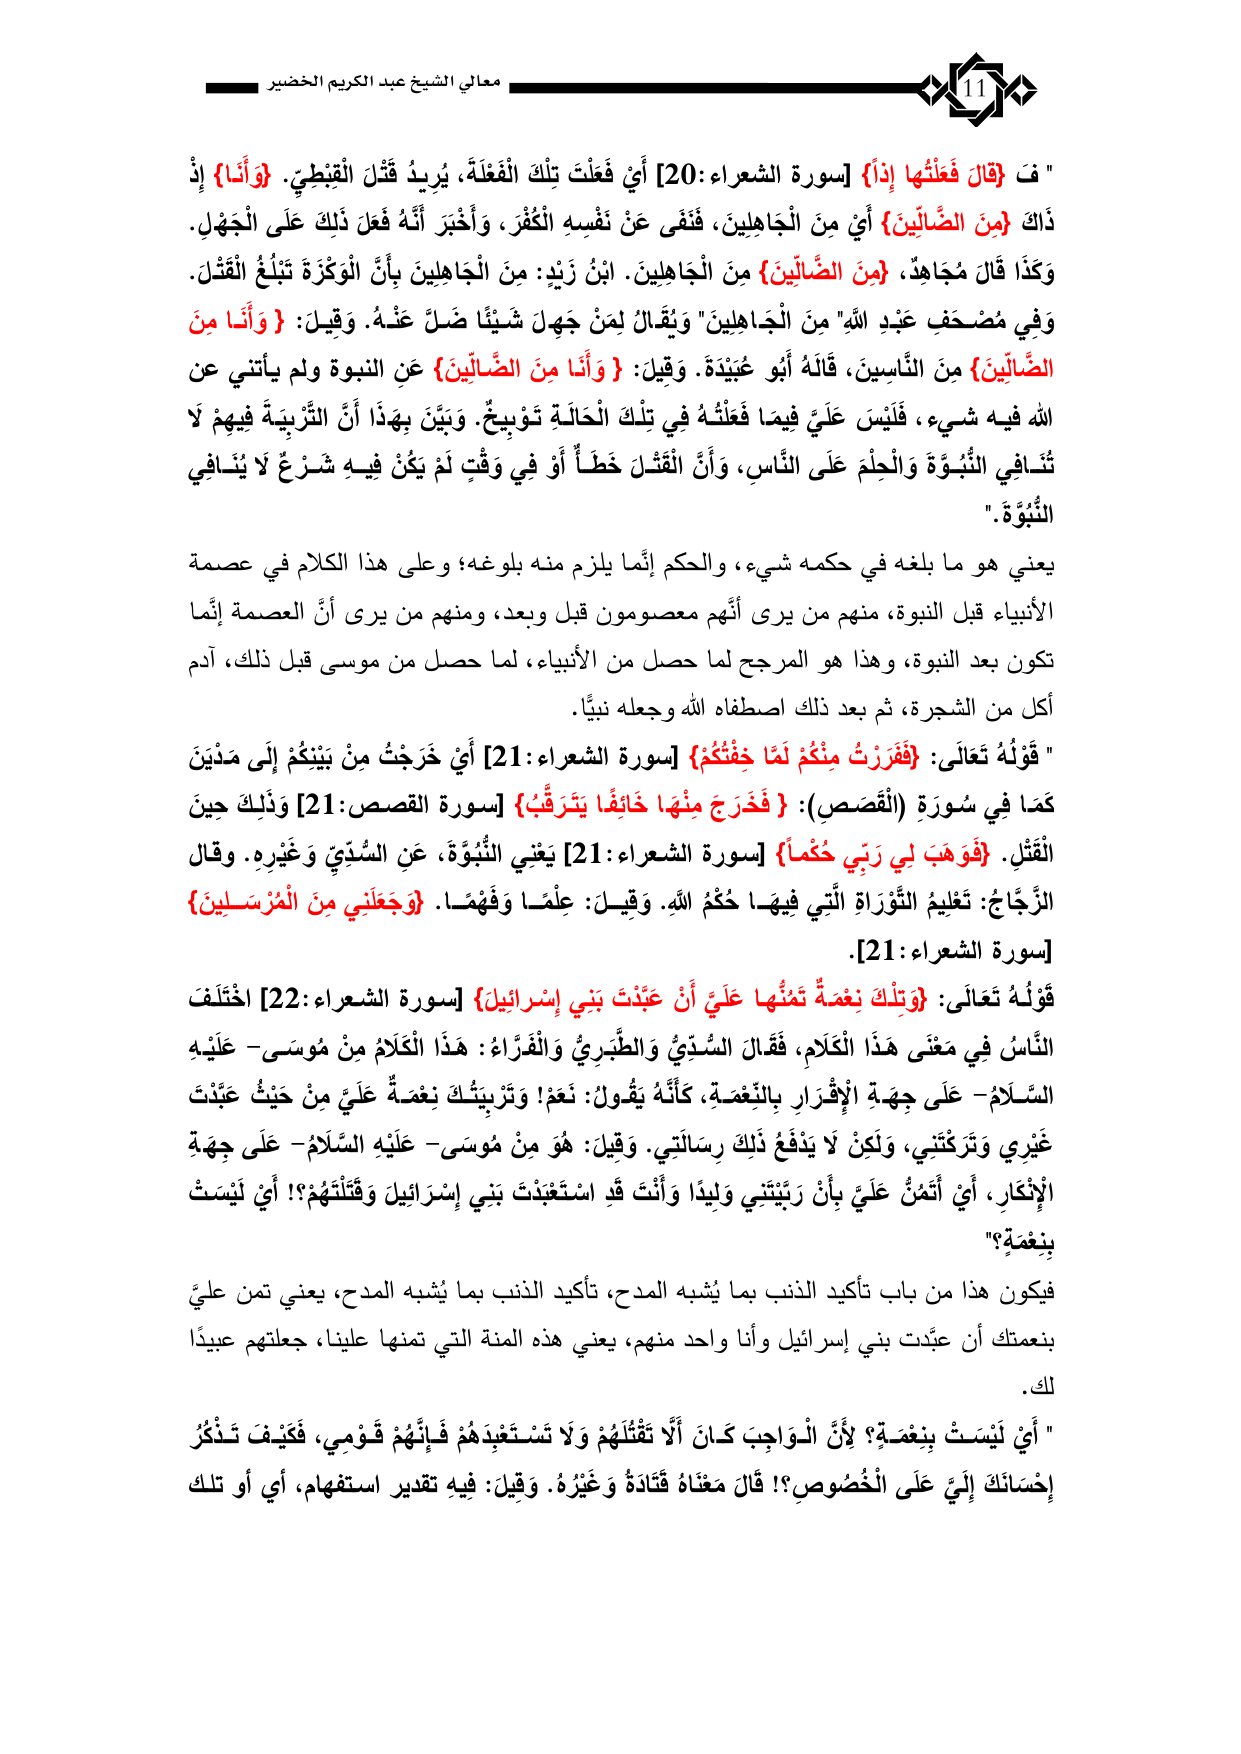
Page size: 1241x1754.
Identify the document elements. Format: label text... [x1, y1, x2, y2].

text " فَ {قالَ فَعَلْتُها إِذاً} [سورة الشعراء:20] أَيْ فَعَلْتَ تِلْكَ الْفَعْلَةَ، يُرِيدُ قَتْلَ الْقِبْطِيِّ. {وَأَنَا} إِذْ ذَاكَ {مِنَ الضَّالِّينَ} أَيْ مِنَ الْجَاهِلِينَ، فَنَفَى عَنْ نَفْسِهِ الْكُفْرَ، وَأَخْبَرَ أَنَّهُ فَعَلَ ذَلِكَ عَلَى الْجَهْلِ. وَكَذَا قَالَ مُجَاهِدٌ، {مِنَ الضَّالِّينَ} مِنَ الْجَاهِلِينَ. ابْنُ زَيْدٍ: مِنَ الْجَاهِلِينَ بِأَنَّ الْوَكْزَةَ تَبْلُغُ الْقَتْلَ. وَفِي مُصْحَفِ عَبْدِ اللَّهِ" مِنَ الْجَاهِلِينَ" وَيُقَالُ لِمَنْ جَهِلَ شَيْئًا ضَلَّ عَنْهُ. وَقِيلَ: { وَأَنَا مِنَ الضَّالِّينَ} مِنَ النَّاسِينَ، قَالَهُ أَبُو عُبَيْدَةَ. وَقِيلَ: { وَأَنَا مِنَ الضَّالِّينَ} عَنِ النبوة ولم يأتني عن الله فيه شيء، فَلَيْسَ عَلَيَّ فِيمَا فَعَلْتُهُ فِي تِلْكَ الْحَالَةِ تَوْبِيخٌ. وَبَيَّنَ بِهَذَا أَنَّ التَّرْبِيَةَ فِيهِمْ لَا تُنَافِي النُّبُوَّةَ وَالْحِلْمَ عَلَى النَّاسِ، وَأَنَّ الْقَتْلَ خَطَأٌ أَوْ فِي وَقْتٍ لَمْ يَكُنْ فِيهِ شَرْعٌ لَا يُنَافِي النُّبُوَّةَ." [187, 150, 1053, 538]
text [187, 1411, 1053, 1509]
text " قَوْلُهُ تَعَالَى: {فَفَرَرْتُ مِنْكُمْ لَمَّا خِفْتُكُمْ} [سورة الشعراء:21] أَيْ خَرَجْتُ مِنْ بَيْنِكُمْ إِلَى مَدْيَنَ كَمَا فِي سُورَةِ (الْقَصَصِ): { فَخَرَجَ مِنْهَا خَائِفًا يَتَرَقَّبُ} [سورة القصص:21] وَذَلِكَ حِينَ الْقَتْلِ. {فَوَهَبَ لِي رَبِّي حُكْماً} [سورة الشعراء:21] يَعْنِي النُّبُوَّةَ، عَنِ السُّدِّيِّ وَغَيْرِهِ. وقال الزَّجَّاجُ: تَعْلِيمُ التَّوْرَاةِ الَّتِي فِيهَا حُكْمُ اللَّهِ. وَقِيلَ: عِلْمًا وَفَهْمًا. {وَجَعَلَنِي مِنَ الْمُرْسَلِينَ} [سورة الشعراء:21]. [187, 732, 1053, 974]
text يعني هو ما بلغه في حكمه شيء، والحكم إنَّما يلزم منه بلوغه؛ وعلى هذا الكلام في عصمة الأنبياء قبل النبوة، منهم من يرى أنَّهم معصومون قبل وبعد، ومنهم من يرى أنَّ العصمة إنَّما تكون بعد النبوة، وهذا هو المرجح لما حصل من الأنبياء، لما حصل من موسى قبل ذلك، آدم أكل من الشجرة، ثم بعد ذلك اصطفاه الله وجعله نبيًّا. [187, 538, 1053, 732]
text قَوْلُهُ تَعَالَى: {وَتِلْكَ نِعْمَةٌ تَمُنُّها عَلَيَّ أَنْ عَبَّدْتَ بَنِي إِسْرائِيلَ} [سورة الشعراء:22] اخْتَلَفَ النَّاسُ فِي مَعْنَى هَذَا الْكَلَامِ، فَقَالَ السُّدِّيُّ وَالطَّبَرِيُّ وَالْفَرَّاءُ: هَذَا الْكَلَامُ مِنْ مُوسَى- عَلَيْهِ السَّلَامُ- عَلَى جِهَةِ الْإِقْرَارِ بِالنِّعْمَةِ، كَأَنَّهُ يَقُولُ: نَعَمْ! وَتَرْبِيَتُكَ نِعْمَةٌ عَلَيَّ مِنْ حَيْثُ عَبَّدْتَ غَيْرِي وَتَرَكْتَنِي، وَلَكِنْ لَا يَدْفَعُ ذَلِكَ رِسَالَتِي. وَقِيلَ: هُوَ مِنْ مُوسَى- عَلَيْهِ السَّلَامُ- عَلَى جِهَةِ الْإِنْكَارِ، أَيْ أَتَمُنُّ عَلَيَّ بِأَنْ رَبَّيْتَنِي وَلِيدًا وَأَنْتَ قَدِ اسْتَعْبَدْتَ بَنِي إِسْرَائِيلَ وَقَتَلْتَهُمْ؟! أَيْ لَيْسَتْ بِنِعْمَةٍ؟" [187, 974, 1053, 1266]
text فيكون هذا من باب تأكيد الذنب بما يُشبه المدح، تأكيد الذنب بما يُشبه المدح، يعني تمن عليَّ بنعمتك أن عبَّدت بني إسرائيل وأنا واحد منهم، يعني هذه المنة التي تمنها علينا، جعلتهم عبيدًا لك. [187, 1266, 1053, 1411]
